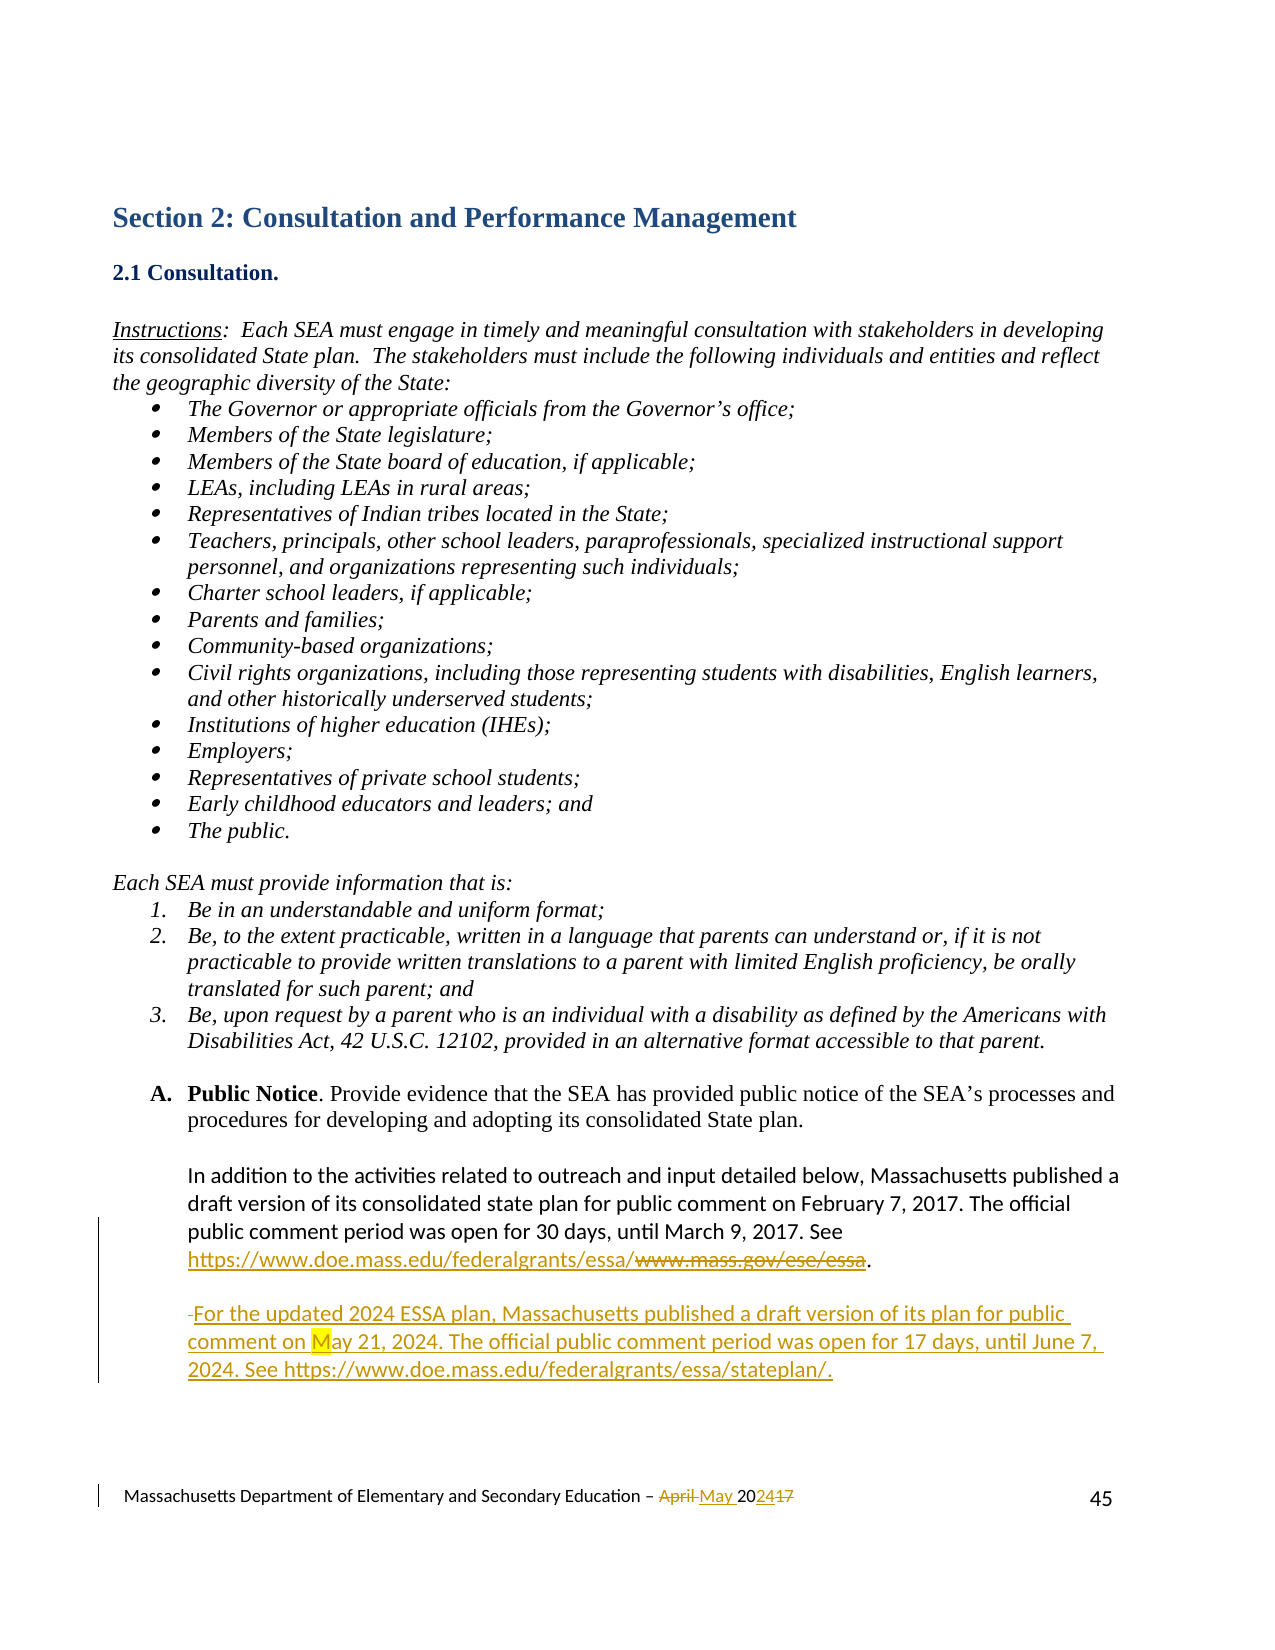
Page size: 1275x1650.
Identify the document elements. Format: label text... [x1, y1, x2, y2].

list Public Notice. Provide evidence that the SEA has provided public notice of the SEA’s processes and procedures for developing and adopting its consolidated State plan. [150, 1080, 1125, 1161]
list Members of the State legislature; [150, 421, 1125, 448]
list Civil rights organizations, including those representing students with disabilities, English learners, and other historically underserved students; [150, 658, 1125, 711]
subtitle Section 2: Consultation and Performance Management [112, 200, 1125, 233]
list Community-based organizations; [150, 632, 1125, 658]
list Teachers, principals, other school leaders, paraprofessionals, specialized instructional support personnel, and organizations representing such individuals; [150, 527, 1125, 579]
list Charter school leaders, if applicable; [150, 579, 1125, 606]
list Employers; [150, 738, 1125, 764]
list Be, to the extent practicable, written in a language that parents can understand or, if it is not practicable to provide written translations to a parent with limited English proficiency, be orally translated for such parent; and [150, 922, 1125, 1001]
list Parents and families; [150, 606, 1125, 632]
list Each SEA must provide information that is: [112, 869, 1125, 896]
list Representatives of Indian tribes located in the State; [150, 500, 1125, 527]
list Institutions of higher education (IHEs); [150, 711, 1125, 738]
list The public. [150, 817, 1125, 843]
list Be in an understandable and uniform format; [150, 896, 1125, 922]
list Be, upon request by a parent who is an individual with a disability as defined by the Americans with Disabilities Act, 42 U.S.C. 12102, provided in an alternative format accessible to that parent. [150, 1001, 1125, 1054]
list LEAs, including LEAs in rural areas; [150, 474, 1125, 500]
list The Governor or appropriate officials from the Governor’s office; [150, 395, 1125, 421]
subtitle 2.1 Consultation. [112, 259, 1125, 286]
list Representatives of private school students; [150, 764, 1125, 790]
list In addition to the activities related to outreach and input detailed below, Massachusetts published a draft version of its consolidated state plan for public comment on February 7, 2017. The official public comment period was open for 30 days, until March 9, 2017. See . [187, 1161, 1125, 1273]
list Instructions: Each SEA must engage in timely and meaningful consultation with stakeholders in developing its consolidated State plan. The stakeholders must include the following individuals and entities and reflect the geographic diversity of the State: [112, 316, 1125, 395]
list Members of the State board of education, if applicable; [150, 448, 1125, 474]
list Early childhood educators and leaders; and [150, 790, 1125, 817]
